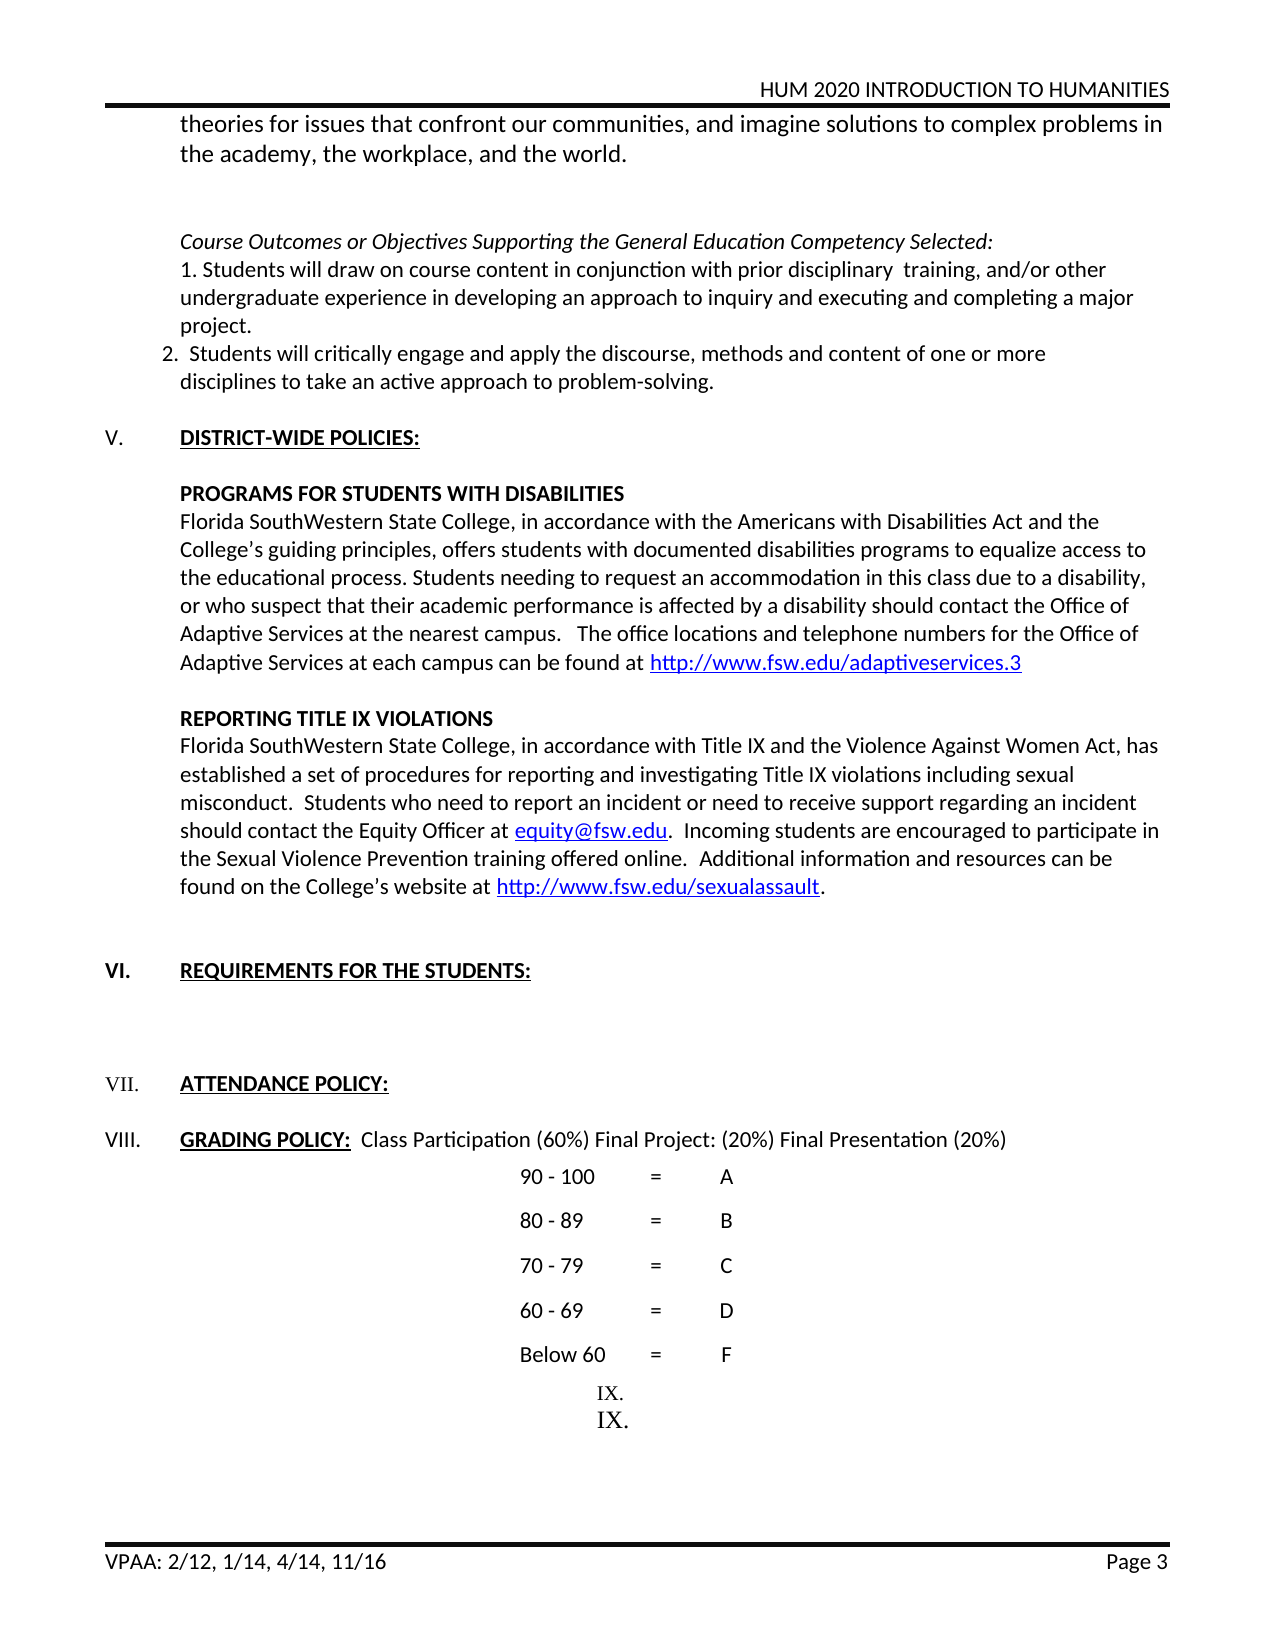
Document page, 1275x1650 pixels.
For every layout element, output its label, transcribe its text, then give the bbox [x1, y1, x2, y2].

table_header 90 - 100 [511, 1154, 623, 1198]
list DISTRICT-WIDE POLICIES: [105, 423, 1170, 451]
table_cell 80 - 89 [511, 1198, 623, 1243]
text Course Outcomes or Objectives Supporting the General Education Competency Selected: [105, 227, 1170, 255]
table_cell = [623, 1198, 689, 1243]
text 2. Students will critically engage and apply the discourse, methods and content of one or more disciplines to take an active approach to problem-solving. [105, 339, 1170, 395]
text Florida SouthWestern State College, in accordance with the Americans with Disabilities Act and the College’s guiding principles, offers students with documented disabilities programs to equalize access to the educational process. Students needing to request an accommodation in this class due to a disability, or who suspect that their academic performance is affected by a disability should contact the Office of Adaptive Services at the nearest campus. The office locations and telephone numbers for the Office of Adaptive Services at each campus can be found at http://www.fsw.edu/adaptiveservices.3 [180, 507, 1170, 676]
text 1. Students will draw on course content in conjunction with prior disciplinary training, and/or other undergraduate experience in developing an approach to inquiry and executing and completing a major project. [180, 255, 1170, 339]
text Florida SouthWestern State College, in accordance with Title IX and the Violence Against Women Act, has established a set of procedures for reporting and investigating Title IX violations including sexual misconduct. Students who need to report an incident or need to receive support regarding an incident should contact the Equity Officer at equity@fsw.edu. Incoming students are encouraged to participate in the Sexual Violence Prevention training offered online. Additional information and resources can be found on the College’s website at http://www.fsw.edu/sexualassault. [180, 732, 1170, 900]
table_cell F [689, 1332, 764, 1377]
list REQUIREMENTS FOR THE STUDENTS: [105, 956, 1170, 984]
table_cell = [623, 1243, 689, 1287]
list ATTENDANCE POLICY: [105, 1069, 1170, 1097]
table_cell D [689, 1288, 764, 1332]
text Programs for Students with Disabilities [180, 479, 1170, 507]
table_cell B [689, 1198, 764, 1243]
table_header A [689, 1154, 764, 1198]
table_cell 60 - 69 [511, 1288, 623, 1332]
text REPORTING TITLE IX VIOLATIONS [180, 704, 1170, 732]
table_cell Below 60 [511, 1332, 623, 1377]
table_cell = [623, 1288, 689, 1332]
table_cell C [689, 1243, 764, 1287]
table_cell 70 - 79 [511, 1243, 623, 1287]
table_header = [623, 1154, 689, 1198]
table_cell = [623, 1332, 689, 1377]
list GRADING POLICY: Class Participation (60%) Final Project: (20%) Final Presentation (20%) [105, 1125, 1170, 1153]
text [180, 108, 1170, 169]
